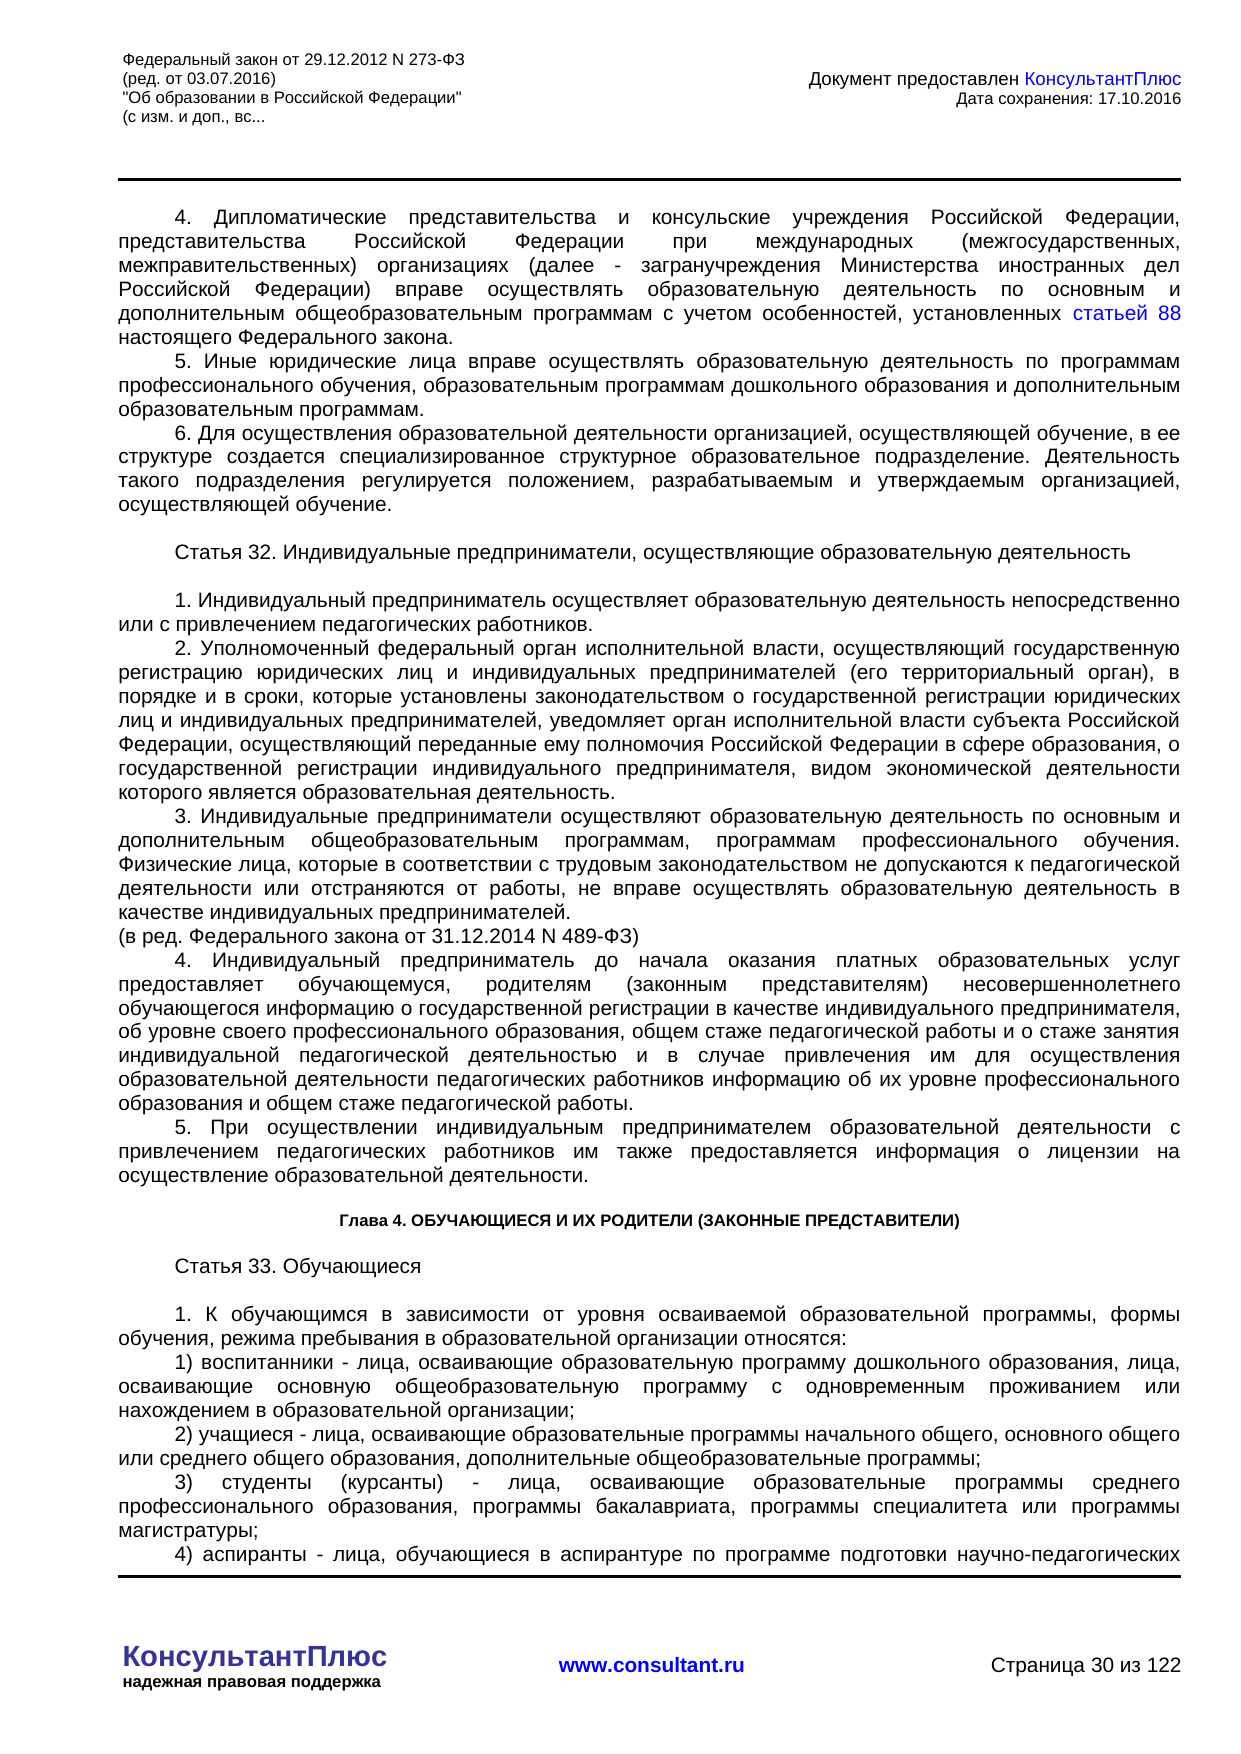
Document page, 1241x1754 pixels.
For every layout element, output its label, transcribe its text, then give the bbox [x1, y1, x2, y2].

text 4. Дипломатические представительства и консульские учреждения Российской Федерации, представительства Российской Федерации при международных (межгосударственных, межправительственных) организациях (далее - загранучреждения Министерства иностранных дел Российской Федерации) вправе осуществлять образовательную деятельность по основным и дополнительным общеобразовательным программам с учетом особенностей, установленных статьей 88 настоящего Федерального закона. [118, 205, 1181, 348]
text 1) воспитанники - лица, осваивающие образовательную программу дошкольного образования, лица, осваивающие основную общеобразовательную программу с одновременным проживанием или нахождением в образовательной организации; [118, 1350, 1181, 1422]
text 6. Для осуществления образовательной деятельности организацией, осуществляющей обучение, в ее структуре создается специализированное структурное образовательное подразделение. Деятельность такого подразделения регулируется положением, разрабатываемым и утверждаемым организацией, осуществляющей обучение. [118, 420, 1181, 516]
text 5. При осуществлении индивидуальным предпринимателем образовательной деятельности с привлечением педагогических работников им также предоставляется информация о лицензии на осуществление образовательной деятельности. [118, 1115, 1181, 1187]
text Статья 33. Обучающиеся [118, 1254, 1181, 1278]
text 3. Индивидуальные предприниматели осуществляют образовательную деятельность по основным и дополнительным общеобразовательным программам, программам профессионального обучения. Физические лица, которые в соответствии с трудовым законодательством не допускаются к педагогической деятельности или отстраняются от работы, не вправе осуществлять образовательную деятельность в качестве индивидуальных предпринимателей. [118, 804, 1181, 923]
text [118, 1542, 1181, 1566]
text 3) студенты (курсанты) - лица, осваивающие образовательные программы среднего профессионального образования, программы бакалавриата, программы специалитета или программы магистратуры; [118, 1470, 1181, 1542]
text Статья 32. Индивидуальные предприниматели, осуществляющие образовательную деятельность [118, 540, 1181, 564]
text 5. Иные юридические лица вправе осуществлять образовательную деятельность по программам профессионального обучения, образовательным программам дошкольного образования и дополнительным образовательным программам. [118, 348, 1181, 420]
text 1. Индивидуальный предприниматель осуществляет образовательную деятельность непосредственно или с привлечением педагогических работников. [118, 588, 1181, 636]
text 1. К обучающимся в зависимости от уровня осваиваемой образовательной программы, формы обучения, режима пребывания в образовательной организации относятся: [118, 1302, 1181, 1350]
title Глава 4. ОБУЧАЮЩИЕСЯ И ИХ РОДИТЕЛИ (ЗАКОННЫЕ ПРЕДСТАВИТЕЛИ) [118, 1211, 1181, 1230]
text 2. Уполномоченный федеральный орган исполнительной власти, осуществляющий государственную регистрацию юридических лиц и индивидуальных предпринимателей (его территориальный орган), в порядке и в сроки, которые установлены законодательством о государственной регистрации юридических лиц и индивидуальных предпринимателей, уведомляет орган исполнительной власти субъекта Российской Федерации, осуществляющий переданные ему полномочия Российской Федерации в сфере образования, о государственной регистрации индивидуального предпринимателя, видом экономической деятельности которого является образовательная деятельность. [118, 636, 1181, 804]
text (в ред. Федерального закона от 31.12.2014 N 489-ФЗ) [118, 923, 1181, 947]
text 2) учащиеся - лица, осваивающие образовательные программы начального общего, основного общего или среднего общего образования, дополнительные общеобразовательные программы; [118, 1422, 1181, 1470]
text 4. Индивидуальный предприниматель до начала оказания платных образовательных услуг предоставляет обучающемуся, родителям (законным представителям) несовершеннолетнего обучающегося информацию о государственной регистрации в качестве индивидуального предпринимателя, об уровне своего профессионального образования, общем стаже педагогической работы и о стаже занятия индивидуальной педагогической деятельностью и в случае привлечения им для осуществления образовательной деятельности педагогических работников информацию об их уровне профессионального образования и общем стаже педагогической работы. [118, 947, 1181, 1115]
